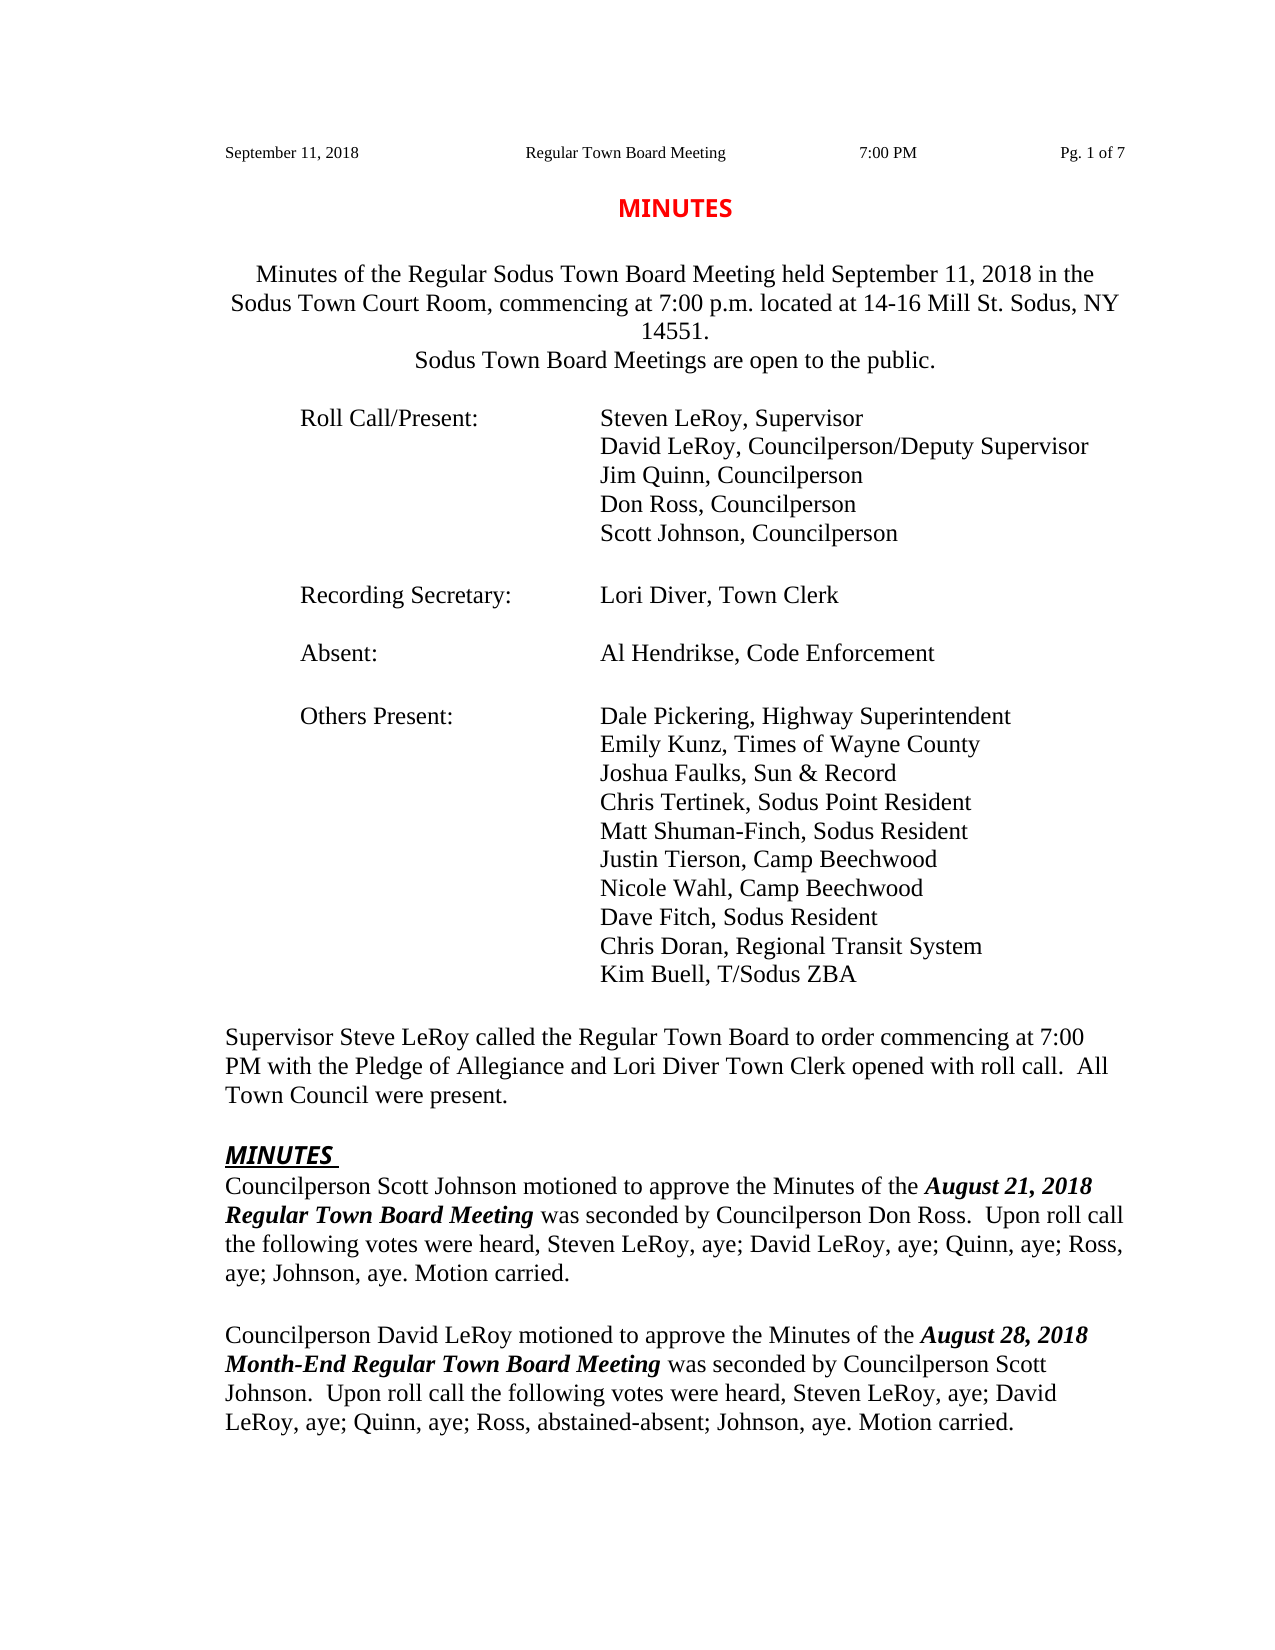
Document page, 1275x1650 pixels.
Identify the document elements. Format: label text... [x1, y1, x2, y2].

text MINUTES [225, 1137, 1125, 1171]
text Jim Quinn, Councilperson [525, 460, 1125, 489]
text Councilperson Scott Johnson motioned to approve the Minutes of the August 21, 2018 [225, 1171, 1125, 1200]
text Recording Secretary: Lori Diver, Town Clerk [225, 580, 1125, 609]
text Scott Johnson, Councilperson [525, 518, 1125, 546]
text MINUTES [225, 191, 1125, 225]
text Minutes of the Regular Sodus Town Board Meeting held September 11, 2018 in the Sodus Town Court Room, commencing at 7:00 p.m. located at 14-16 Mill St. Sodus, NY 14551. [225, 259, 1125, 345]
text Joshua Faulks, Sun & Record [525, 758, 1125, 787]
text Supervisor Steve LeRoy called the Regular Town Board to order commencing at 7:00 PM with the Pledge of Allegiance and Lori Diver Town Clerk opened with roll call. All Town Council were present. [225, 1022, 1125, 1108]
text Councilperson David LeRoy motioned to approve the Minutes of the August 28, 2018 [225, 1320, 1125, 1349]
text Absent: Al Hendrikse, Code Enforcement [225, 638, 1125, 667]
text Kim Buell, T/Sodus ZBA [225, 959, 1125, 988]
text Nicole Wahl, Camp Beechwood [525, 873, 1125, 902]
text Month-End Regular Town Board Meeting was seconded by Councilperson Scott Johnson. Upon roll call the following votes were heard, Steven LeRoy, aye; David LeRoy, aye; Quinn, aye; Ross, abstained-absent; Johnson, aye. Motion carried. [225, 1349, 1125, 1435]
text Others Present: Dale Pickering, Highway Superintendent [225, 701, 1125, 729]
text Roll Call/Present: Steven LeRoy, Supervisor [225, 403, 1125, 431]
text Dave Fitch, Sodus Resident [225, 902, 1125, 931]
text Justin Tierson, Camp Beechwood [525, 844, 1125, 873]
text Sodus Town Board Meetings are open to the public. [225, 345, 1125, 374]
text Chris Doran, Regional Transit System [225, 931, 1125, 959]
text Emily Kunz, Times of Wayne County [225, 729, 1125, 758]
text Matt Shuman-Finch, Sodus Resident [525, 816, 1125, 844]
text Don Ross, Councilperson [525, 489, 1125, 518]
text David LeRoy, Councilperson/Deputy Supervisor [525, 431, 1125, 460]
text Regular Town Board Meeting was seconded by Councilperson Don Ross. Upon roll call the following votes were heard, Steven LeRoy, aye; David LeRoy, aye; Quinn, aye; Ross, aye; Johnson, aye. Motion carried. [225, 1200, 1125, 1286]
text Chris Tertinek, Sodus Point Resident [525, 787, 1125, 816]
